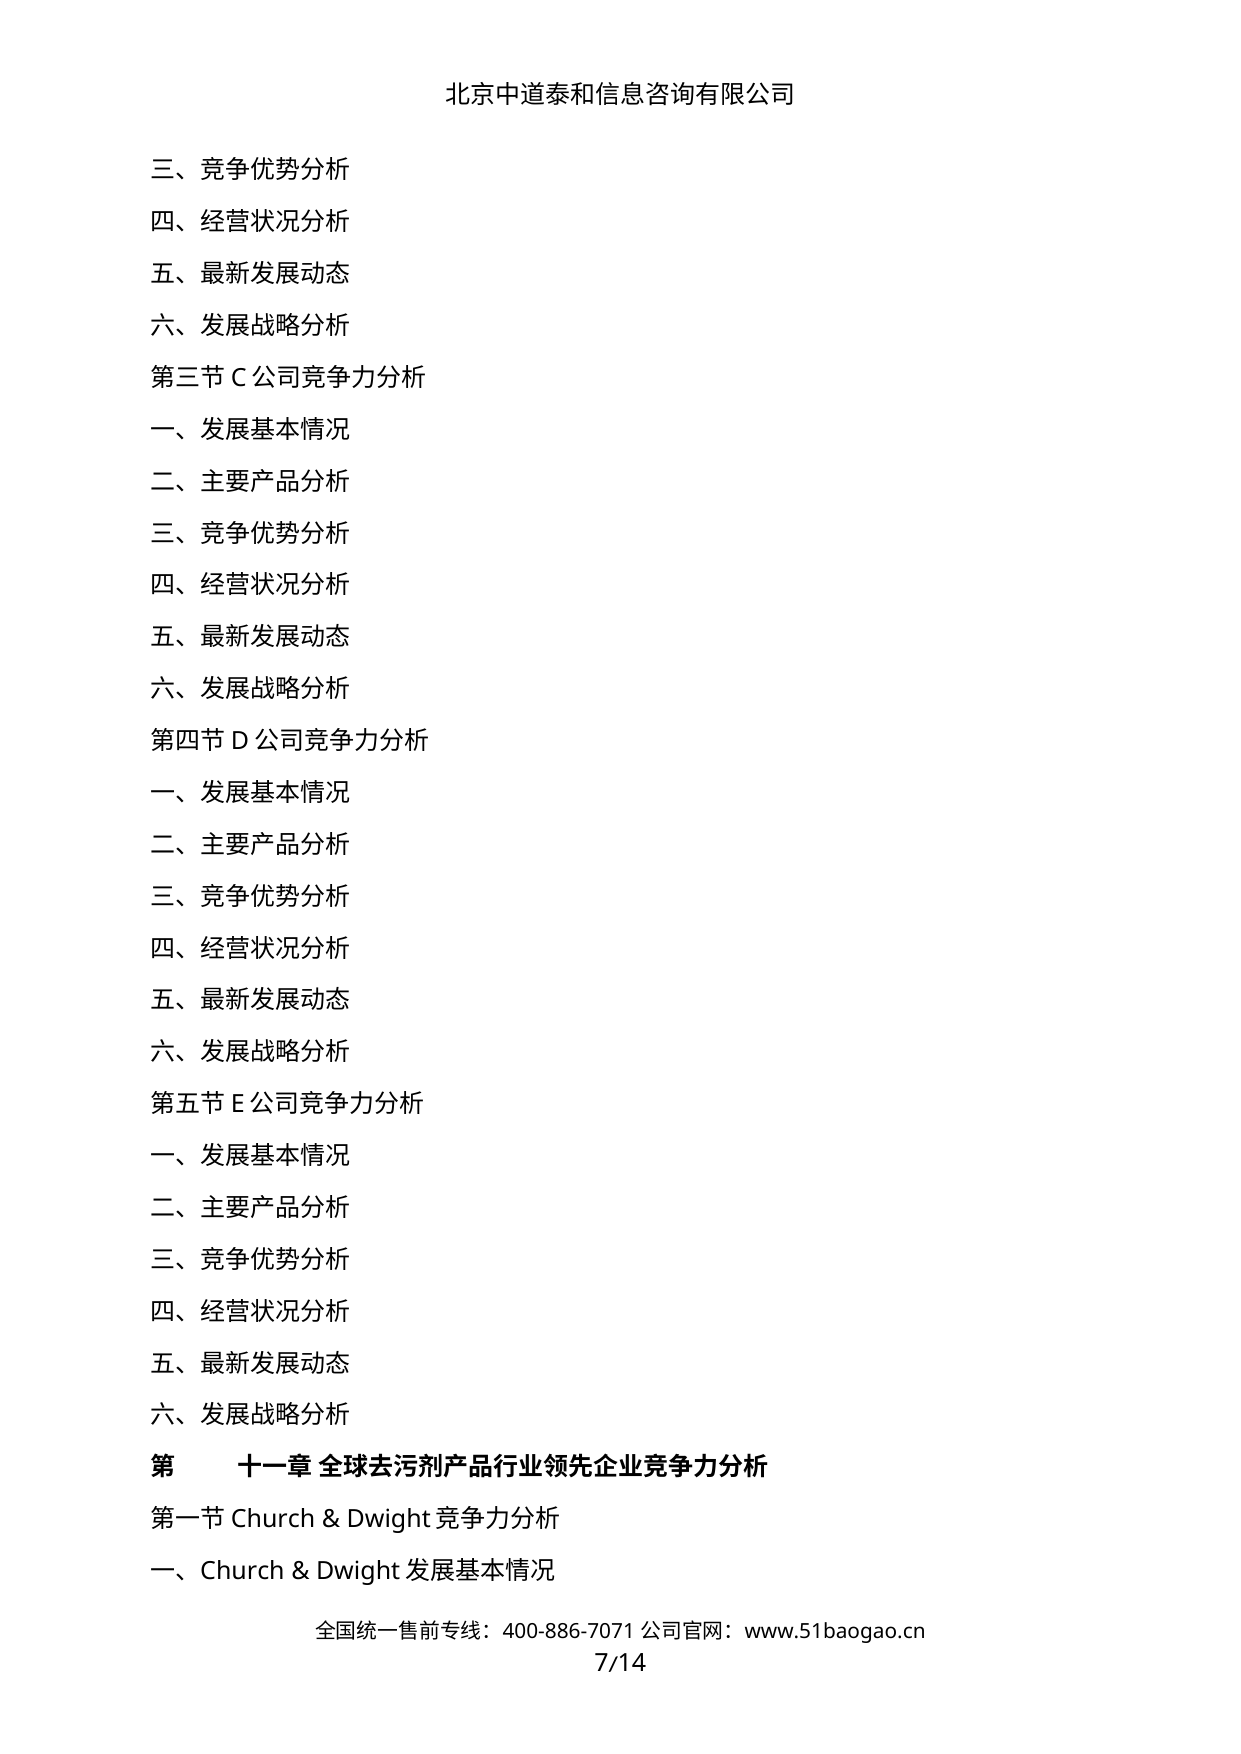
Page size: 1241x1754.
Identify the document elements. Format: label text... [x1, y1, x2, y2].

text 三、竞争优势分析 [150, 1239, 1090, 1276]
text 五、最新发展动态 [150, 1343, 1090, 1379]
text 第 十一章 全球去污剂产品行业领先企业竞争力分析 [150, 1447, 1090, 1483]
text 二、主要产品分析 [150, 461, 1090, 497]
text 第四节 D公司竞争力分析 [150, 721, 1090, 757]
text 第五节 E公司竞争力分析 [150, 1084, 1090, 1120]
text 四、经营状况分析 [150, 565, 1090, 601]
text 六、发展战略分析 [150, 669, 1090, 705]
text 第一节 Church & Dwight竞争力分析 [150, 1499, 1090, 1535]
text 三、竞争优势分析 [150, 150, 1090, 186]
text 三、竞争优势分析 [150, 513, 1090, 549]
text 三、竞争优势分析 [150, 876, 1090, 912]
text 四、经营状况分析 [150, 928, 1090, 964]
text 四、经营状况分析 [150, 202, 1090, 238]
text 一、发展基本情况 [150, 409, 1090, 446]
text 五、最新发展动态 [150, 617, 1090, 653]
text 四、经营状况分析 [150, 1291, 1090, 1327]
text 六、发展战略分析 [150, 306, 1090, 342]
text 二、主要产品分析 [150, 1187, 1090, 1224]
text 五、最新发展动态 [150, 254, 1090, 290]
text 六、发展战略分析 [150, 1032, 1090, 1068]
text 五、最新发展动态 [150, 980, 1090, 1016]
text 二、主要产品分析 [150, 824, 1090, 861]
text 一、发展基本情况 [150, 1136, 1090, 1172]
text 一、发展基本情况 [150, 772, 1090, 809]
text 六、发展战略分析 [150, 1395, 1090, 1431]
text 第三节 C公司竞争力分析 [150, 357, 1090, 394]
text 一、Church & Dwight发展基本情况 [150, 1551, 1090, 1587]
